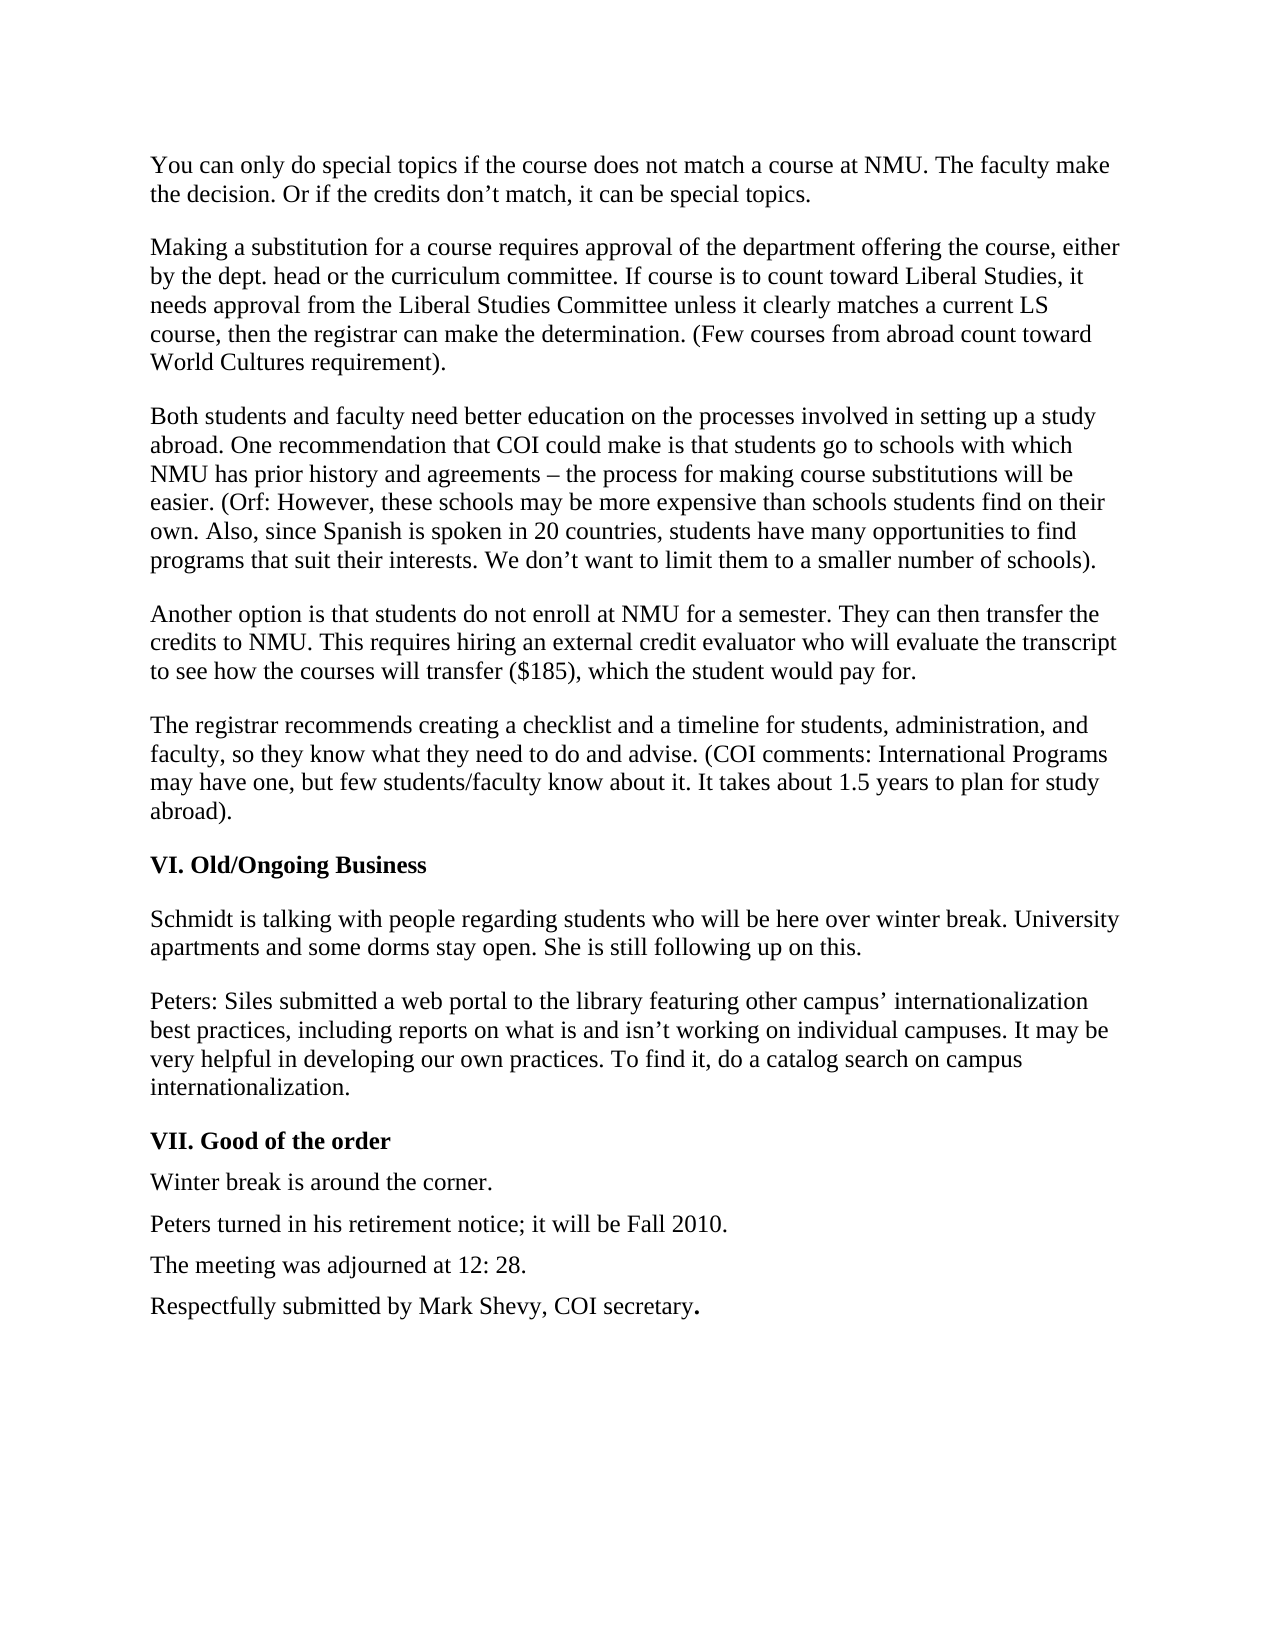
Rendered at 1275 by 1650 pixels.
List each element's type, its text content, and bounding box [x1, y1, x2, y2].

list Another option is that students do not enroll at NMU for a semester. They can then transfer the credits to NMU. This requires hiring an external credit evaluator who will evaluate the transcript to see how the courses will transfer ($185), which the student would pay for. [150, 599, 1125, 685]
list Schmidt is talking with people regarding students who will be here over winter break. University apartments and some dorms stay open. She is still following up on this. [150, 904, 1125, 961]
text Respectfully submitted by Mark Shevy, COI secretary. [150, 1291, 1125, 1320]
text The meeting was adjourned at 12: 28. [150, 1250, 1125, 1279]
text Peters turned in his retirement notice; it will be Fall 2010. [150, 1209, 1125, 1237]
list You can only do special topics if the course does not match a course at NMU. The faculty make the decision. Or if the credits don’t match, it can be special topics. [150, 150, 1125, 207]
list Peters: Siles submitted a web portal to the library featuring other campus’ internationalization best practices, including reports on what is and isn’t working on individual campuses. It may be very helpful in developing our own practices. To find it, do a catalog search on campus internationalization. [150, 986, 1125, 1101]
list Making a substitution for a course requires approval of the department offering the course, either by the dept. head or the curriculum committee. If course is to count toward Liberal Studies, it needs approval from the Liberal Studies Committee unless it clearly matches a current LS course, then the registrar can make the determination. (Few courses from abroad count toward World Cultures requirement). [150, 232, 1125, 376]
list The registrar recommends creating a checklist and a timeline for students, administration, and faculty, so they know what they need to do and advise. (COI comments: International Programs may have one, but few students/faculty know about it. It takes about 1.5 years to plan for study abroad). [150, 710, 1125, 825]
list VII. Good of the order [150, 1126, 1125, 1155]
list VI. Old/Ongoing Business [150, 850, 1125, 879]
text Winter break is around the corner. [150, 1167, 1125, 1196]
list Both students and faculty need better education on the processes involved in setting up a study abroad. One recommendation that COI could make is that students go to schools with which NMU has prior history and agreements – the process for making course substitutions will be easier. (Orf: However, these schools may be more expensive than schools students find on their own. Also, since Spanish is spoken in 20 countries, students have many opportunities to find programs that suit their interests. We don’t want to limit them to a smaller number of schools). [150, 401, 1125, 574]
